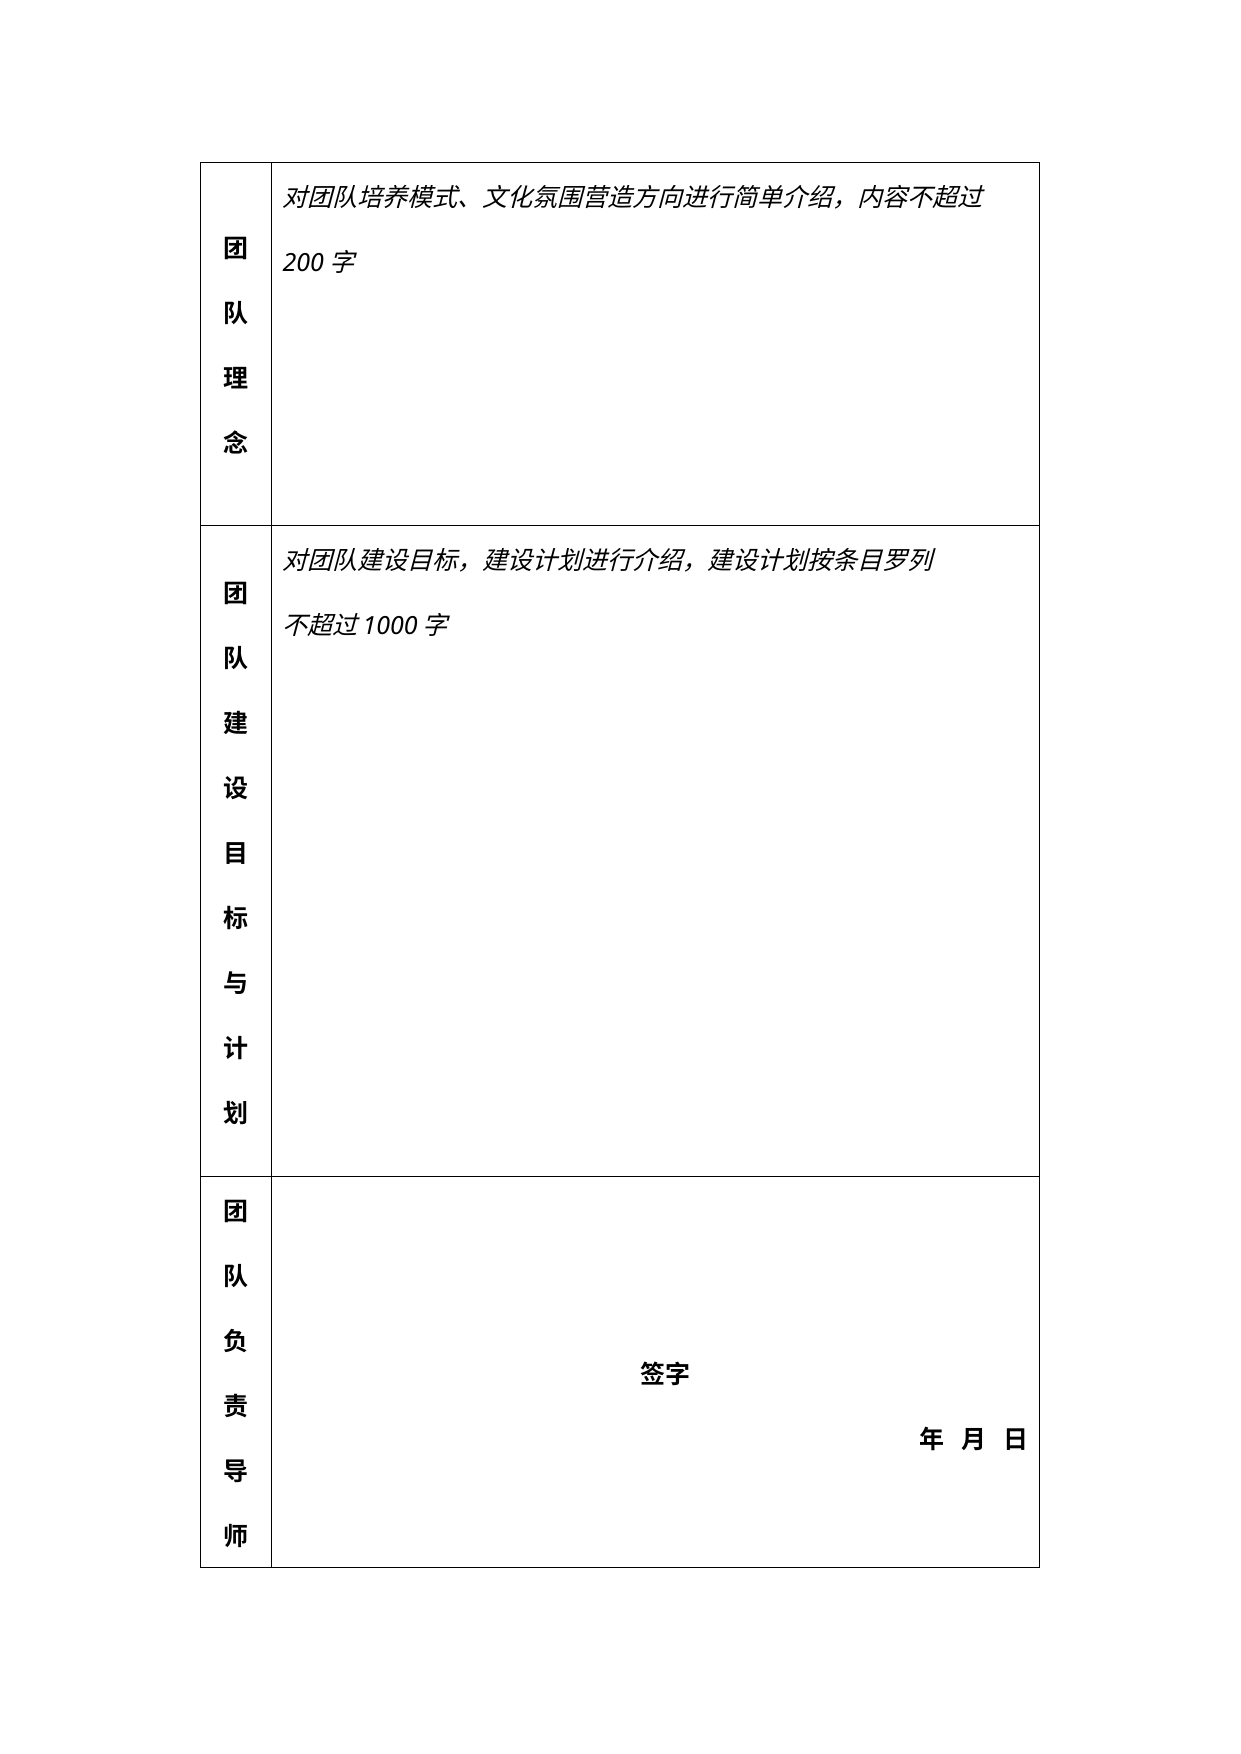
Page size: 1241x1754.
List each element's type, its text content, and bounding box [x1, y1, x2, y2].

table_cell 团队负责导师 意见 [201, 1177, 271, 1567]
table_cell 对团队培养模式、文化氛围营造方向进行简单介绍，内容不超过200字 [272, 163, 1039, 525]
table_cell 签字 年 月 日 [272, 1177, 1039, 1567]
table_cell 团队理念 [201, 163, 271, 525]
table_cell 团队 建设 目标 与计 划 [201, 526, 271, 1176]
table_cell 对团队建设目标，建设计划进行介绍，建设计划按条目罗列 不超过1000字 [272, 526, 1039, 1176]
